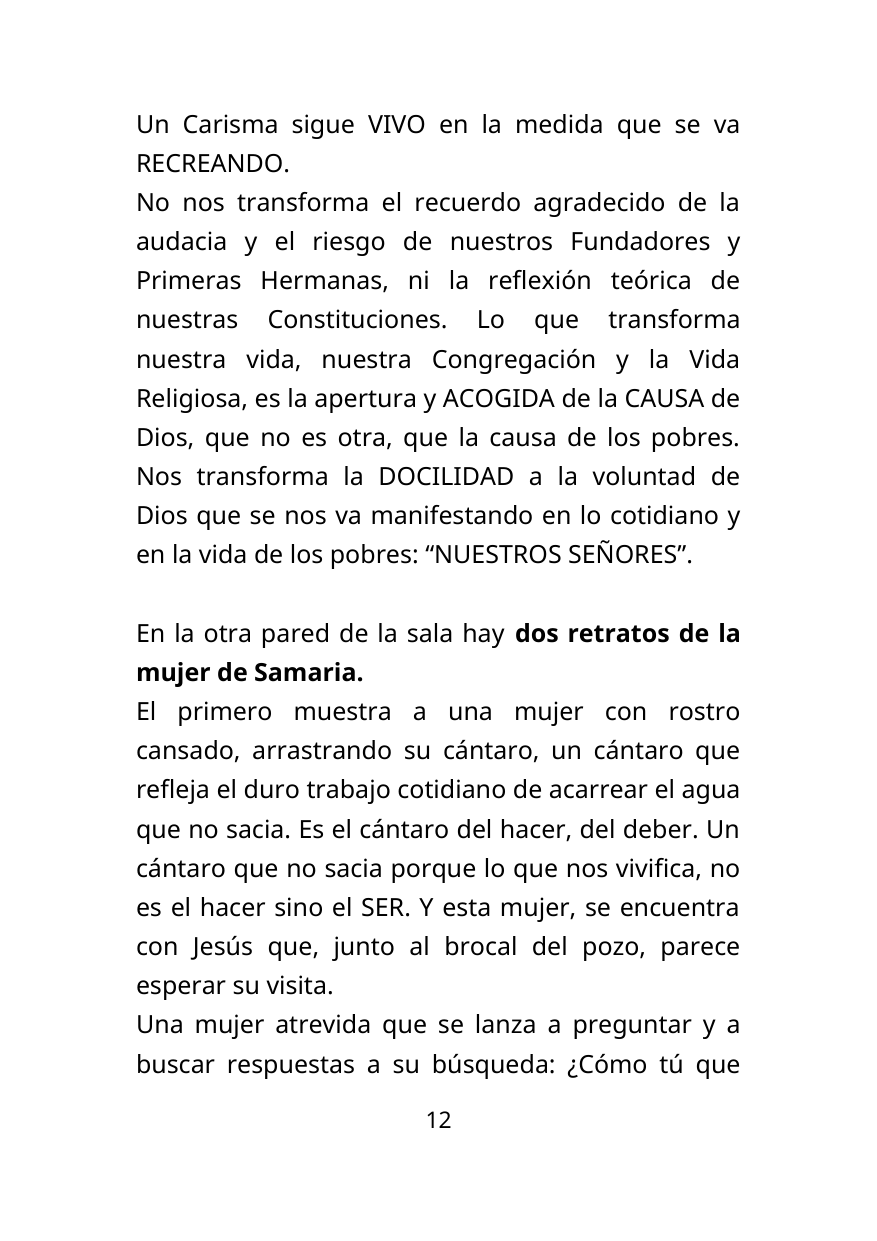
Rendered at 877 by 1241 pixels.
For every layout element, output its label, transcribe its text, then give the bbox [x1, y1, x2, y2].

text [136, 1007, 741, 1080]
text El primero muestra a una mujer con rostro cansado, arrastrando su cántaro, un cántaro que refleja el duro trabajo cotidiano de acarrear el agua que no sacia. Es el cántaro del hacer, del deber. Un cántaro que no sacia porque lo que nos vivifica, no es el hacer sino el SER. Y esta mujer, se encuentra con Jesús que, junto al brocal del pozo, parece esperar su visita. [136, 694, 741, 1002]
text En la otra pared de la sala hay dos retratos de la mujer de Samaria. [136, 616, 741, 689]
text No nos transforma el recuerdo agradecido de la audacia y el riesgo de nuestros Fundadores y Primeras Hermanas, ni la reflexión teórica de nuestras Constituciones. Lo que transforma nuestra vida, nuestra Congregación y la Vida Religiosa, es la apertura y ACOGIDA de la CAUSA de Dios, que no es otra, que la causa de los pobres. Nos transforma la DOCILIDAD a la voluntad de Dios que se nos va manifestando en lo cotidiano y en la vida de los pobres: “NUESTROS SEÑORES”. [136, 185, 741, 571]
text Un Carisma sigue VIVO en la medida que se va RECREANDO. [136, 106, 741, 179]
